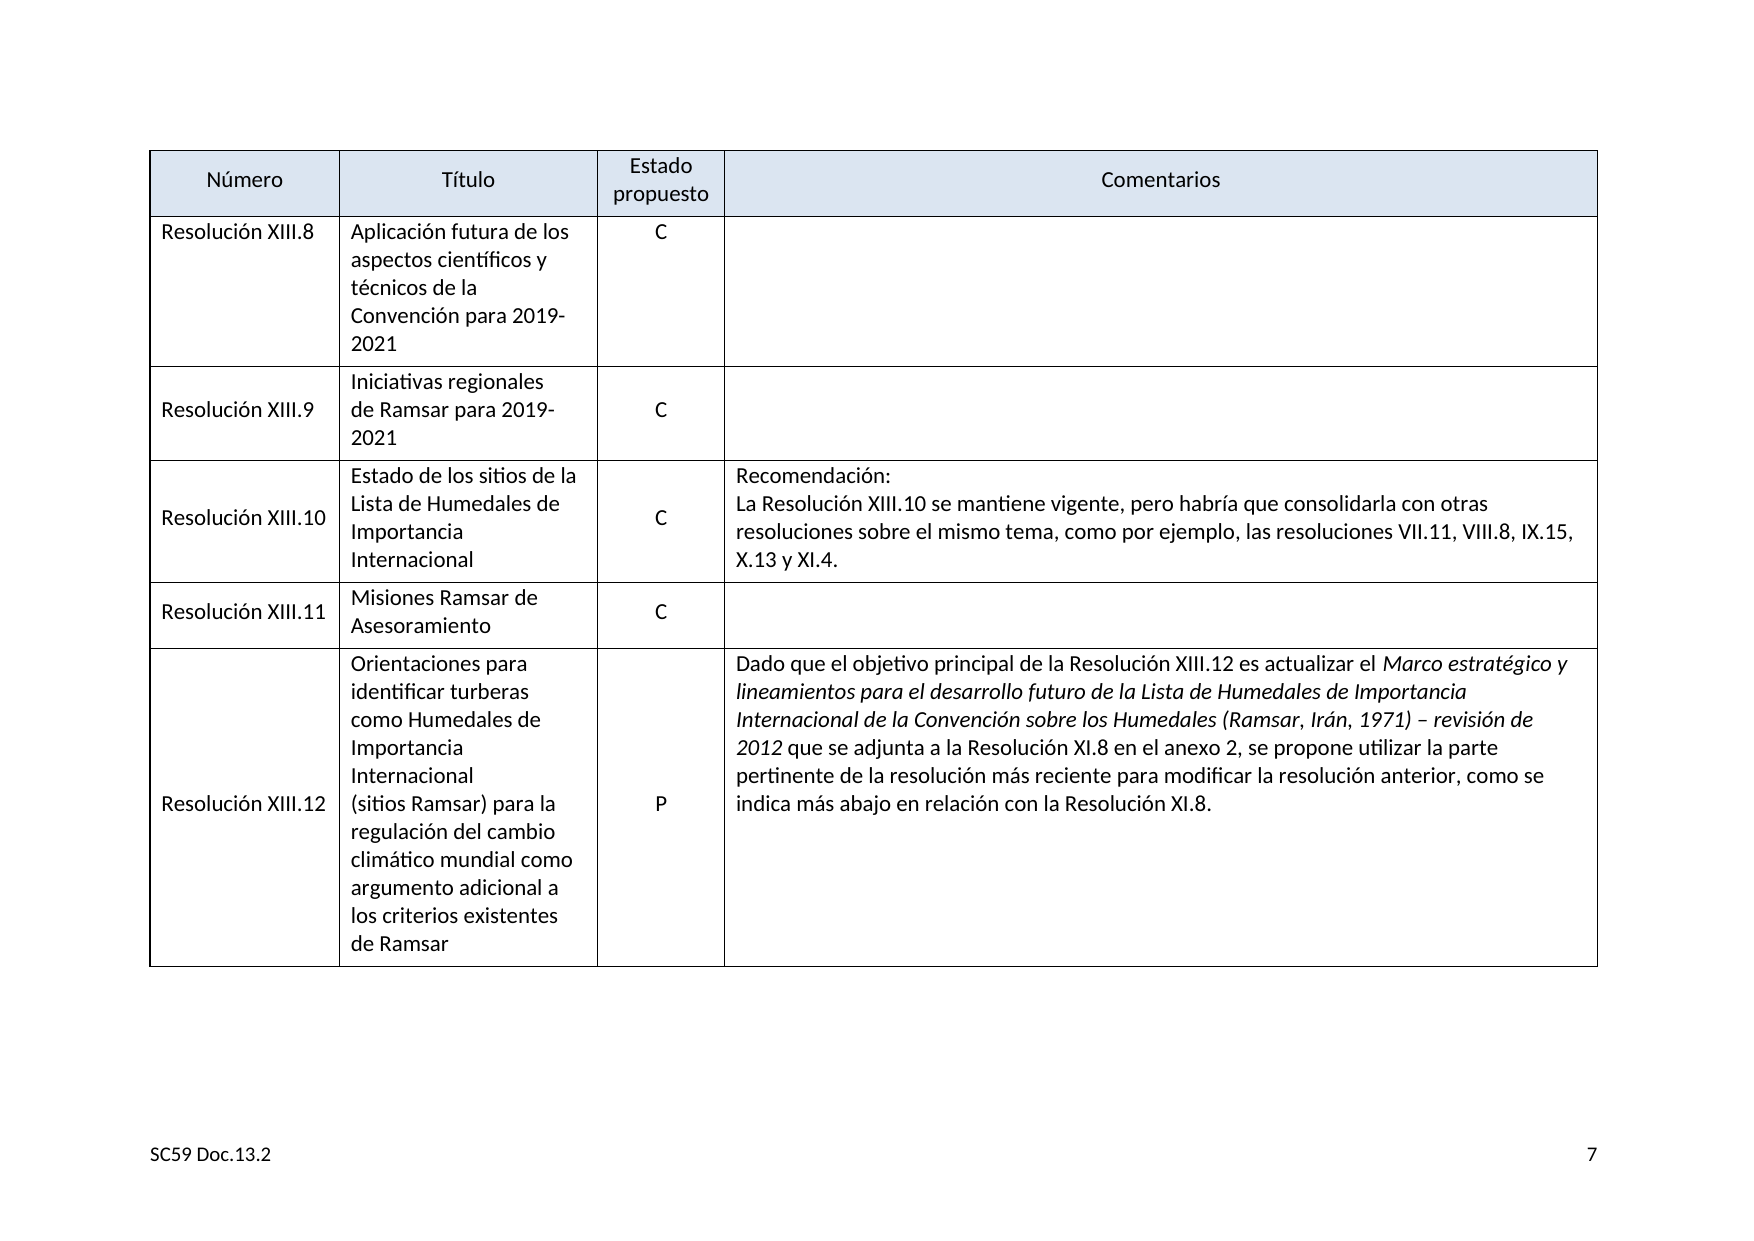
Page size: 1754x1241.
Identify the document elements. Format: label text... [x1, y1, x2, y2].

table_cell Resolución XIII.11 [151, 583, 339, 648]
table_cell P [598, 649, 724, 966]
table_cell Estado de los sitios de la Lista de Humedales de Importancia Internacional [340, 461, 597, 582]
table_cell C [598, 583, 724, 648]
table_cell Resolución XIII.10 [151, 461, 339, 582]
table_cell [725, 367, 1597, 460]
table_header Comentarios [725, 151, 1597, 216]
table_cell C [598, 367, 724, 460]
table_header Estado propuesto [598, 151, 724, 216]
table_cell Orientaciones para identificar turberas como Humedales de Importancia Internacional (sitios Ramsar) para la regulación del cambio climático mundial como argumento adicional a los criterios existentes de Ramsar [340, 649, 597, 966]
table_cell Resolución XIII.8 [151, 217, 339, 366]
table_cell [725, 583, 1597, 648]
table_cell Iniciativas regionales de Ramsar para 2019-2021 [340, 367, 597, 460]
table_cell Recomendación: La Resolución XIII.10 se mantiene vigente, pero habría que consolidarla con otras resoluciones sobre el mismo tema, como por ejemplo, las resoluciones VII.11, VIII.8, IX.15, X.13 y XI.4. [725, 461, 1597, 582]
table_cell C [598, 461, 724, 582]
table_cell [725, 217, 1597, 366]
table_cell Resolución XIII.12 [151, 649, 339, 966]
table_header Título [340, 151, 597, 216]
table_cell Dado que el objetivo principal de la Resolución XIII.12 es actualizar el Marco estratégico y lineamientos para el desarrollo futuro de la Lista de Humedales de Importancia Internacional de la Convención sobre los Humedales (Ramsar, Irán, 1971) – revisión de 2012 que se adjunta a la Resolución XI.8 en el anexo 2, se propone utilizar la parte pertinente de la resolución más reciente para modificar la resolución anterior, como se indica más abajo en relación con la Resolución XI.8. [725, 649, 1597, 966]
table_cell C [598, 217, 724, 366]
table_header Número [151, 151, 339, 216]
table_cell Misiones Ramsar de Asesoramiento [340, 583, 597, 648]
table_cell Aplicación futura de los aspectos científicos y técnicos de la Convención para 2019-2021 [340, 217, 597, 366]
table_cell Resolución XIII.9 [151, 367, 339, 460]
